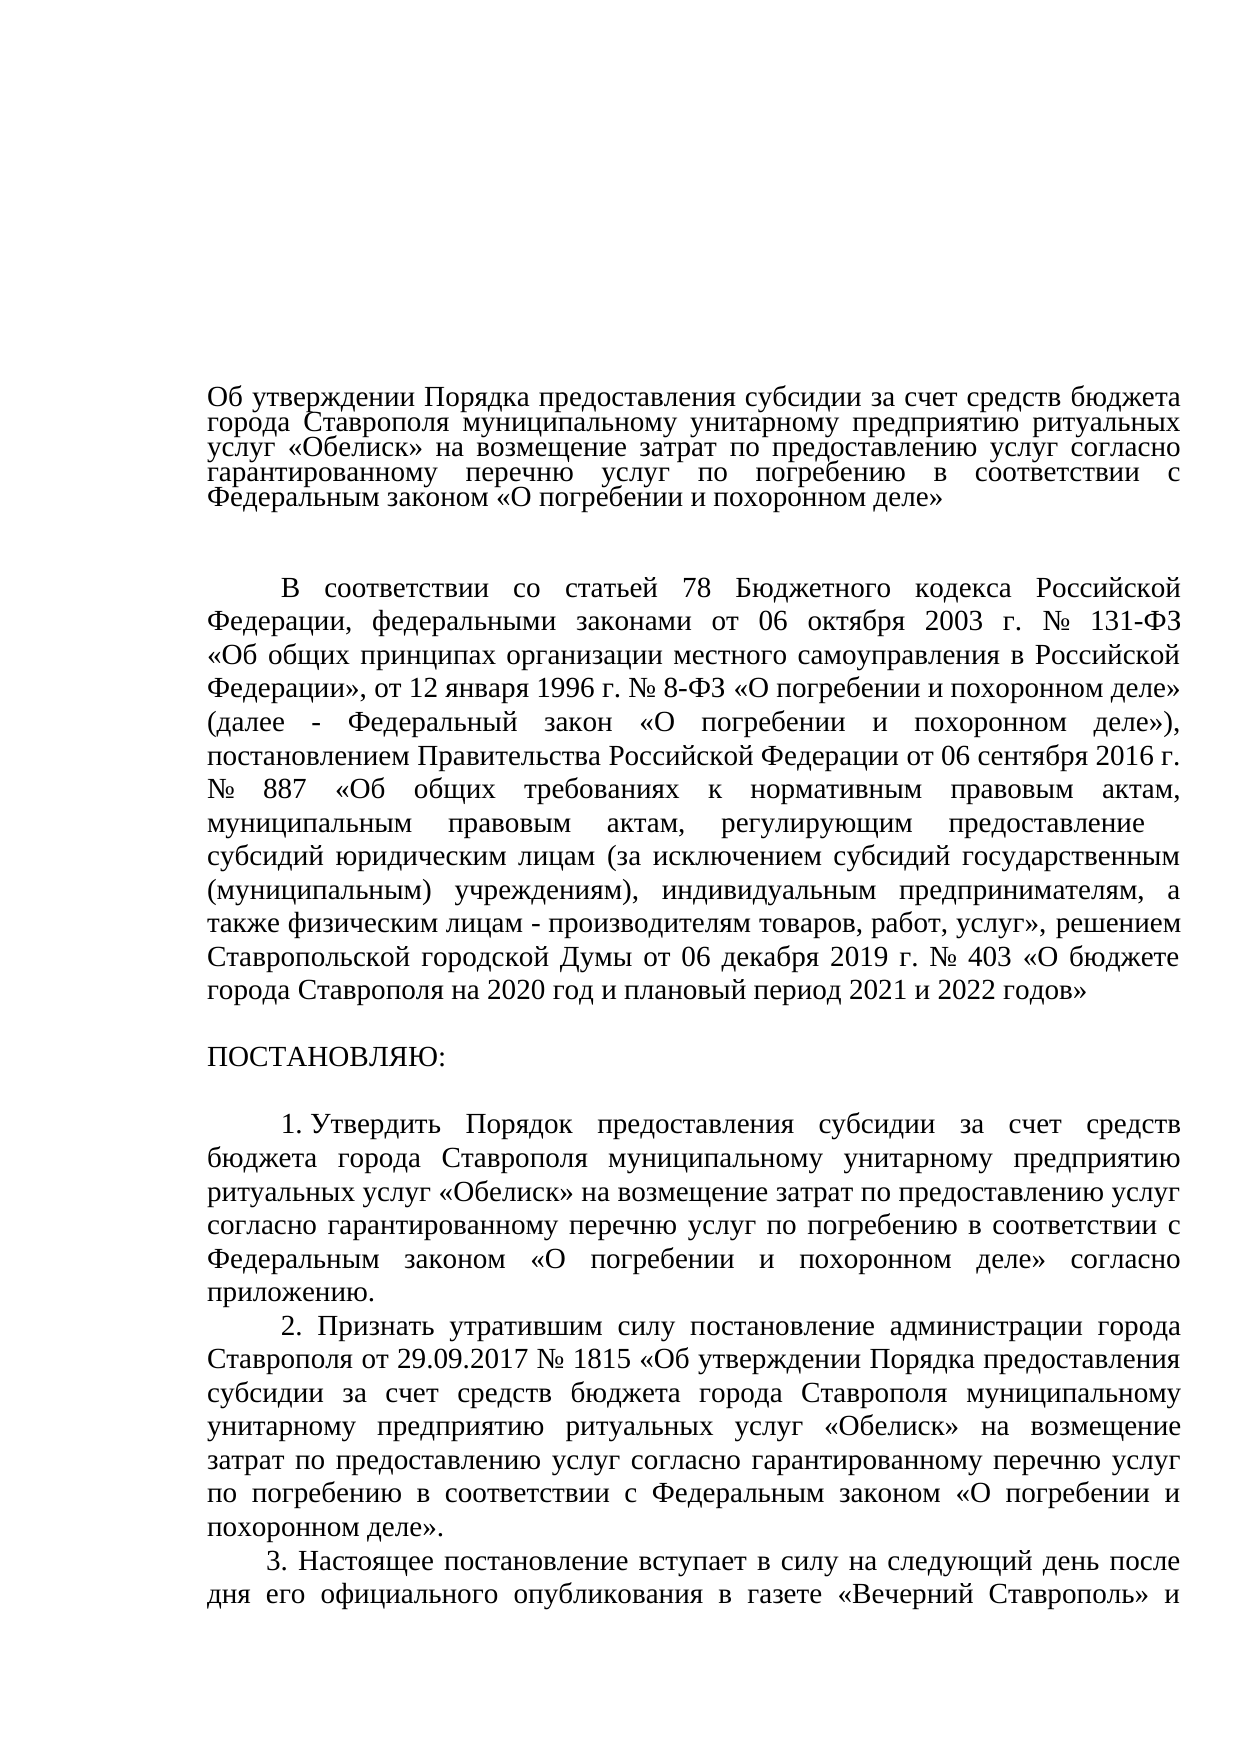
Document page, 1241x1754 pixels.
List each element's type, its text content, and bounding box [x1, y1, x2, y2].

text В соответствии со статьей 78 Бюджетного кодекса Российской Федерации, федеральными законами от 06 октября 2003 г. № 131-ФЗ «Об общих принципах организации местного самоуправления в Российской Федерации», от 12 января 1996 г. № 8-ФЗ «О погребении и похоронном деле» (далее - Федеральный закон «О погребении и похоронном деле»), постановлением Правительства Российской Федерации от 06 сентября 2016 г. № 887 «Об общих требованиях к нормативным правовым актам, муниципальным правовым актам, регулирующим предоставление субсидий юридическим лицам (за исключением субсидий государственным (муниципальным) учреждениям), индивидуальным предпринимателям, а также физическим лицам - производителям товаров, работ, услуг», решением Ставропольской городской Думы от 06 декабря 2019 г. № 403 «О бюджете города Ставрополя на 2020 год и плановый период 2021 и 2022 годов» [207, 570, 1181, 1006]
text 1..Утвердить Порядок предоставления субсидии за счет средств бюджета города Ставрополя муниципальному унитарному предприятию ритуальных услуг «Обелиск» на возмещение затрат по предоставлению услуг согласно гарантированному перечню услуг по погребению в соответствии с Федеральным законом «О погребении и похоронном деле» согласно приложению. [207, 1107, 1181, 1308]
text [207, 1543, 1181, 1610]
text ПОСТАНОВЛЯЮ: [207, 1039, 1181, 1073]
list 2. Признать утратившим силу постановление администрации города Ставрополя от 29.09.2017 № 1815 «Об утверждении Порядка предоставления субсидии за счет средств бюджета города Ставрополя муниципальному унитарному предприятию ритуальных услуг «Обелиск» на возмещение затрат по предоставлению услуг согласно гарантированному перечню услуг по погребению в соответствии с Федеральным законом «О погребении и похоронном деле». [207, 1308, 1181, 1543]
text Об утверждении Порядка предоставления субсидии за счет средств бюджета города Ставрополя муниципальному унитарному предприятию ритуальных услуг «Обелиск» на возмещение затрат по предоставлению услуг согласно гарантированному перечню услуг по погребению в соответствии с Федеральным законом «О погребении и похоронном деле» [207, 386, 1181, 511]
